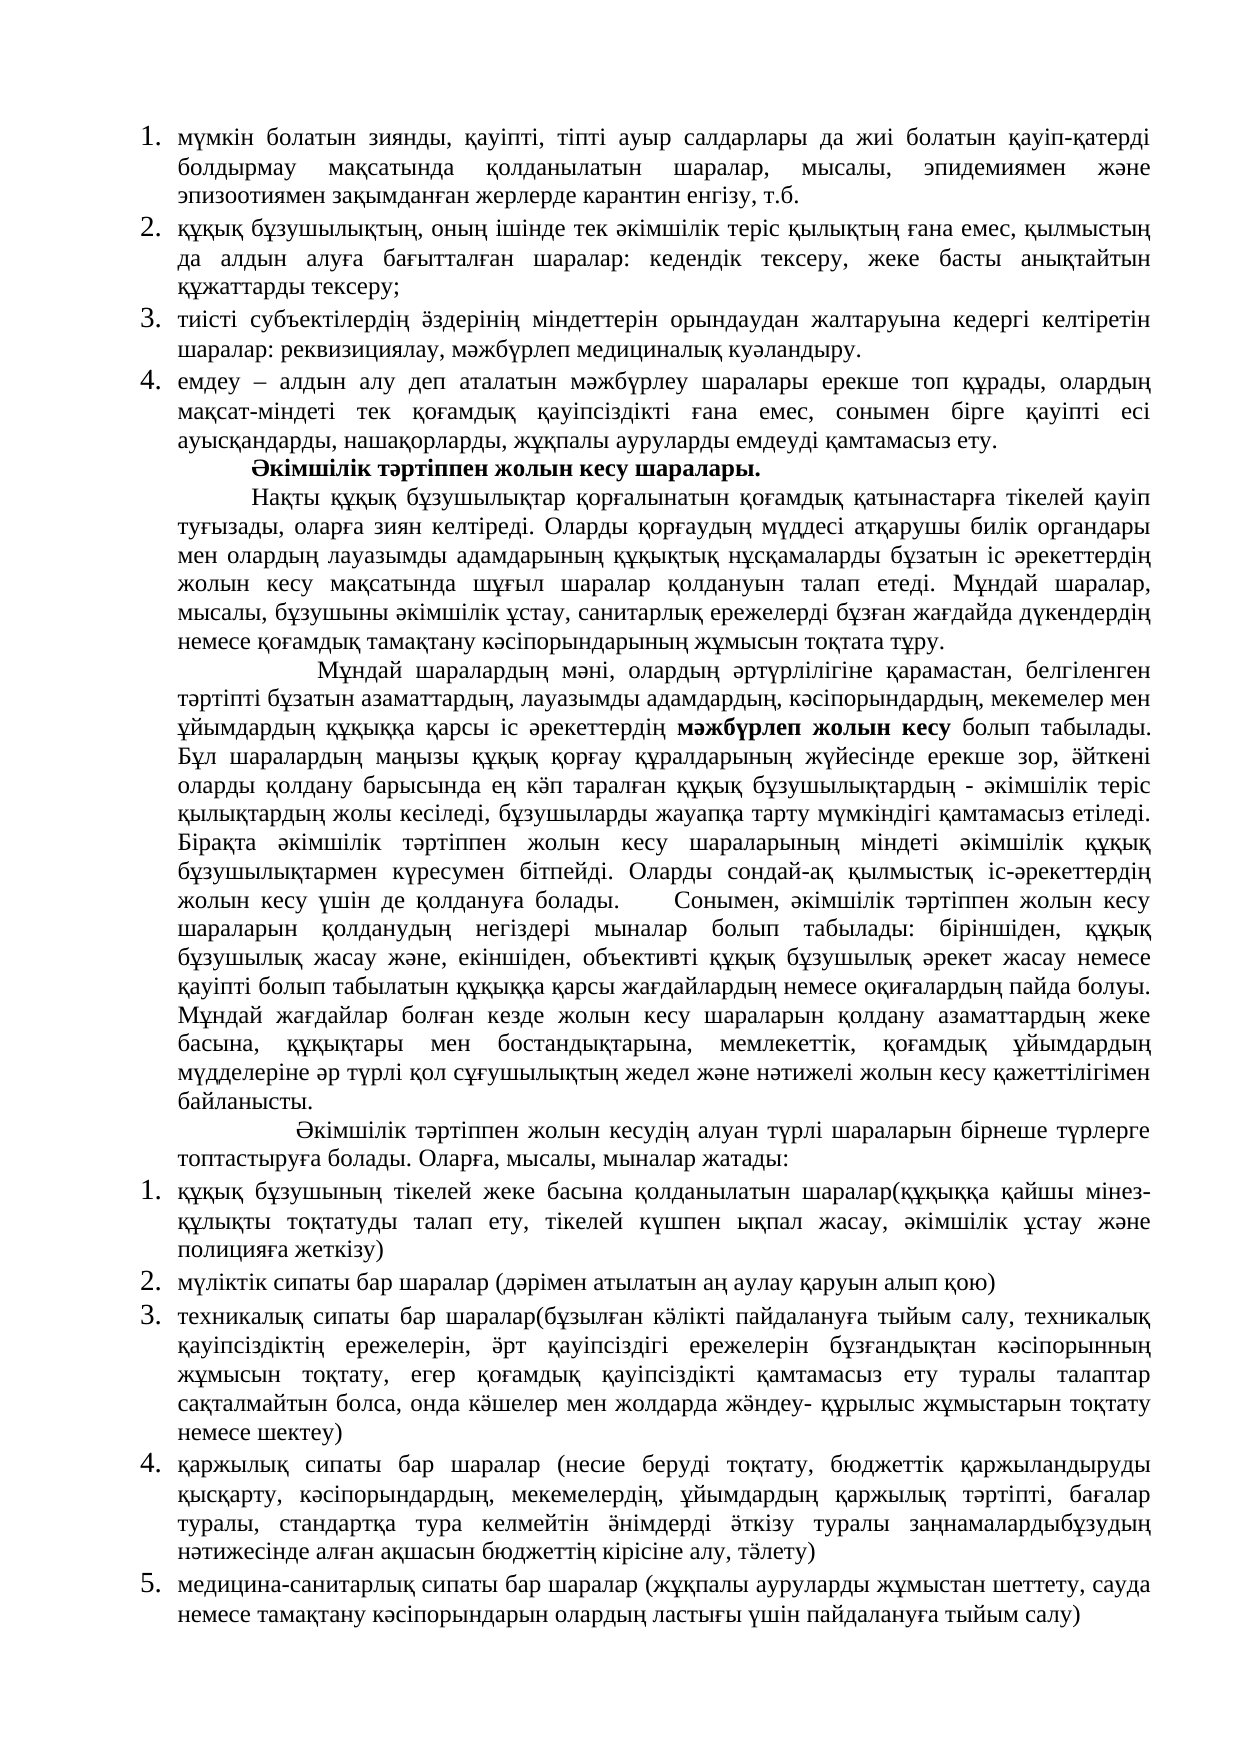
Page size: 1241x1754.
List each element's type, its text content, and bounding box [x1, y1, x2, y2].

list тиісті субъектілердің ӛздерінің міндеттерін орындаудан жалтаруына кедергі келтіретін шаралар: реквизициялау, мәжбүрлеп медициналық куәландыру. [140, 300, 1152, 362]
list мүмкін болатын зиянды, қауіпті, тіпті ауыр салдарлары да жиі болатын қауіп-қатерді болдырмау мақсатында қолданылатын шаралар, мысалы, эпидемиямен және эпизоотиямен зақымданған жерлерде карантин енгізу, т.б. [140, 118, 1152, 209]
list мүліктік сипаты бар шаралар (дәрімен атылатын аң аулау қаруын алып қою) [140, 1263, 1152, 1297]
list құқық бұзушылықтың, оның ішінде тек әкімшілік теріс қылықтың ғана емес, қылмыстың да алдын алуға бағытталған шаралар: кедендік тексеру, жеке басты анықтайтын құжаттарды тексеру; [140, 209, 1152, 300]
list қаржылық сипаты бар шаралар (несие беруді тоқтату, бюджеттік қаржыландыруды қысқарту, кәсіпорындардың, мекемелердің, ұйымдардың қаржылық тәртіпті, бағалар туралы, стандартқа тура келмейтін ӛнімдерді ӛткізу туралы заңнамалардыбұзудың нәтижесінде алған ақшасын бюджеттің кірісіне алу, тӛлету) [140, 1445, 1152, 1565]
list техникалық сипаты бар шаралар(бұзылған кӛлікті пайдалануға тыйым салу, техникалық қауіпсіздіктің ережелерін, ӛрт қауіпсіздігі ережелерін бұзғандықтан кәсіпорынның жұмысын тоқтату, егер қоғамдық қауіпсіздікті қамтамасыз ету туралы талаптар сақталмайтын болса, онда кӛшелер мен жолдарда жӛндеу- құрылыс жұмыстарын тоқтату немесе шектеу) [140, 1297, 1152, 1445]
text Әкімшілік тәртіппен жолын кесу шаралары. [177, 453, 1152, 482]
list емдеу – алдын алу деп аталатын мәжбүрлеу шаралары ерекше топ құрады, олардың мақсат-міндеті тек қоғамдық қауіпсіздікті ғана емес, сонымен бірге қауіпті есі ауысқандарды, нашақорларды, жұқпалы ауруларды емдеуді қамтамасыз ету. [140, 362, 1152, 453]
list медицина-санитарлық сипаты бар шаралар (жұқпалы ауруларды жұмыстан шеттету, сауда немесе тамақтану кәсіпорындарын олардың ластығы үшін пайдалануға тыйым салу) [140, 1565, 1152, 1627]
text Мұндай шаралардың мәні, олардың әртүрлілігіне қарамастан, белгіленген тәртіпті бұзатын азаматтардың, лауазымды адамдардың, кәсіпорындардың, мекемелер мен ұйымдардың құқыққа қарсы іс әрекеттердің мәжбүрлеп жолын кесу болып табылады. Бұл шаралардың маңызы құқық қорғау құралдарының жүйесінде ерекше зор, ӛйткені оларды қолдану барысында ең кӛп таралған құқық бұзушылықтардың - әкімшілік теріс қылықтардың жолы кесіледі, бұзушыларды жауапқа тарту мүмкіндігі қамтамасыз етіледі. Бірақта әкімшілік тәртіппен жолын кесу шараларының міндеті әкімшілік құқық бұзушылықтармен күресумен бітпейді. Оларды сондай-ақ қылмыстық іс-әрекеттердің жолын кесу үшін де қолдануға болады. Сонымен, әкімшілік тәртіппен жолын кесу шараларын қолданудың негіздері мыналар болып табылады: біріншіден, құқық бұзушылық жасау және, екіншіден, объективті құқық бұзушылық әрекет жасау немесе қауіпті болып табылатын құқыққа қарсы жағдайлардың немесе оқиғалардың пайда болуы. Мұндай жағдайлар болған кезде жолын кесу шараларын қолдану азаматтардың жеке басына, құқықтары мен бостандықтарына, мемлекеттік, қоғамдық ұйымдардың мүдделеріне әр түрлі қол сұғушылықтың жедел және нәтижелі жолын кесу қажеттілігімен байланысты. [177, 655, 1152, 1115]
list құқық бұзушының тікелей жеке басына қолданылатын шаралар(құқыққа қайшы мінез-құлықты тоқтатуды талап ету, тікелей күшпен ықпал жасау, әкімшілік ұстау және полицияға жеткізу) [140, 1172, 1152, 1263]
text Әкімшілік тәртіппен жолын кесудің алуан түрлі шараларын бірнеше түрлерге топтастыруға болады. Оларға, мысалы, мыналар жатады: [177, 1115, 1152, 1172]
text Нақты құқық бұзушылықтар қорғалынатын қоғамдық қатынастарға тікелей қауіп туғызады, оларға зиян келтіреді. Оларды қорғаудың мүддесі атқарушы билік органдары мен олардың лауазымды адамдарының құқықтық нұсқамаларды бұзатын іс әрекеттердің жолын кесу мақсатында шұғыл шаралар қолдануын талап етеді. Мұндай шаралар, мысалы, бұзушыны әкімшілік ұстау, санитарлық ережелерді бұзған жағдайда дүкендердің немесе қоғамдық тамақтану кәсіпорындарының жұмысын тоқтата тұру. [177, 482, 1152, 655]
